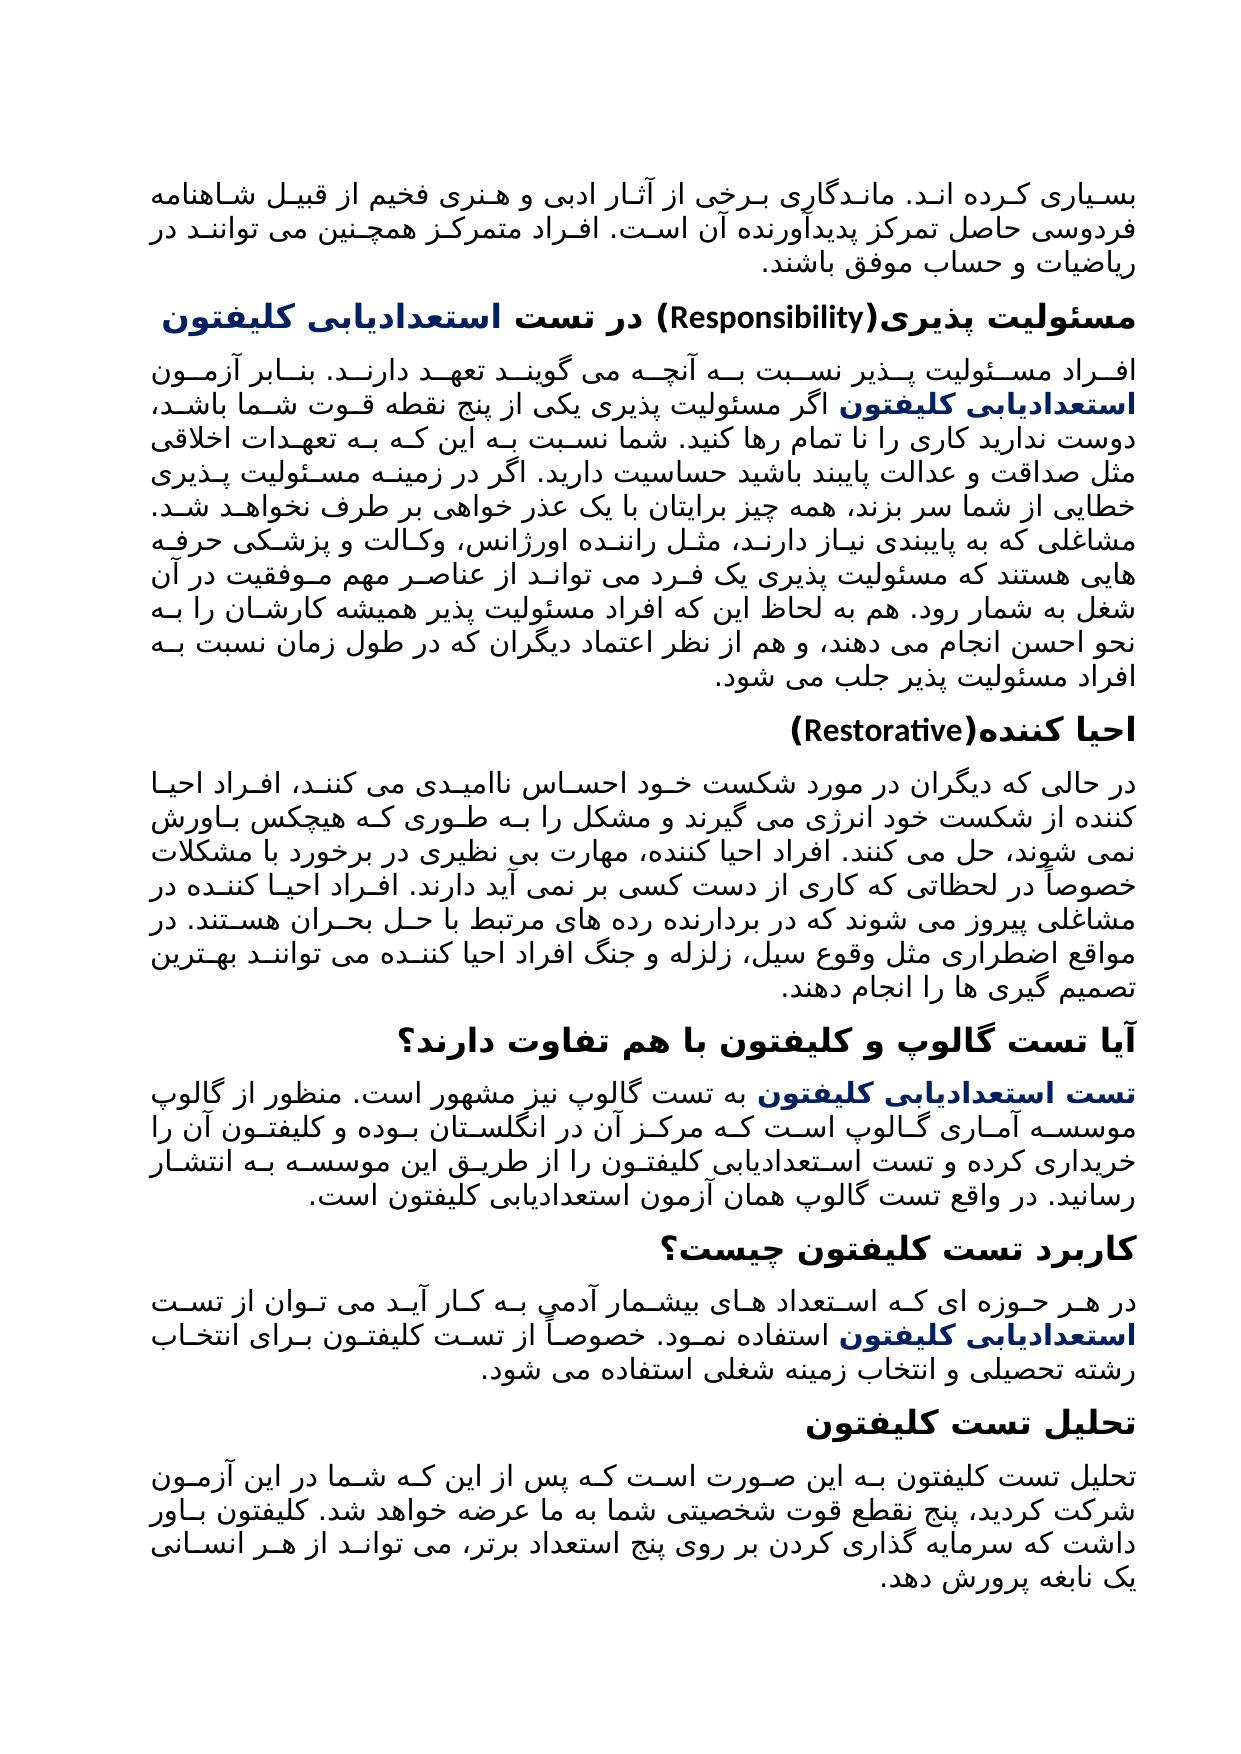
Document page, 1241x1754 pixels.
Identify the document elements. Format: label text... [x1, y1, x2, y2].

text افراد مسئولیت پذیر نسبت به آنچه می گویند تعهد دارند. بنابر آزمون استعدادیابی کلیفتون اگر مسئولیت پذیری یکی از پنج نقطه قوت شما باشد، دوست ندارید کاری را نا تمام رها کنید. شما نسبت به این که به تعهدات اخلاقی مثل صداقت و عدالت پایبند باشید حساسیت دارید. اگر در زمینه مسئولیت پذیری خطایی از شما سر بزند، همه چیز برایتان با یک عذر خواهی بر طرف نخواهد شد. مشاغلی که به پایبندی نیاز دارند، مثل راننده اورژانس، وکالت و پزشکی حرفه هایی هستند که مسئولیت پذیری یک فرد می تواند از عناصر مهم موفقیت در آن شغل به شمار رود. هم به لحاظ این که افراد مسئولیت پذیر همیشه کارشان را به نحو احسن انجام می دهند، و هم از نظر اعتماد دیگران که در طول زمان نسبت به افراد مسئولیت پذیر جلب می شود. [150, 353, 1137, 693]
text احیا کننده(Restorative) [150, 709, 1137, 750]
text تحلیل تست کلیفتون [150, 1403, 1137, 1442]
text آیا تست گالوپ و کلیفتون با هم تفاوت دارند؟ [150, 1021, 1137, 1060]
text تحلیل تست کلیفتون به این صورت است که پس از این که شما در این آزمون شرکت کردید، پنج نقطع قوت شخصیتی شما به ما عرضه خواهد شد. کلیفتون باور داشت که سرمایه گذاری کردن بر روی پنج استعداد برتر، می تواند از هر انسانی یک نابغه پرورش دهد. [150, 1459, 1137, 1595]
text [150, 177, 1137, 279]
text مسئولیت پذیری(Responsibility) در تست استعدادیابی کلیفتون [150, 296, 1137, 337]
text در هر حوزه ای که استعداد های بیشمار آدمی به کار آید می توان از تست استعدادیابی کلیفتون استفاده نمود. خصوصاً از تست کلیفتون برای انتخاب رشته تحصیلی و انتخاب زمینه شغلی استفاده می شود. [150, 1285, 1137, 1387]
text در حالی که دیگران در مورد شکست خود احساس ناامیدی می کنند، افراد احیا کننده از شکست خود انرژی می گیرند و مشکل را به طوری که هیچکس باورش نمی شوند، حل می کنند. افراد احیا کننده، مهارت بی نظیری در برخورد با مشکلات خصوصاً در لحظاتی که کاری از دست کسی بر نمی آید دارند. افراد احیا کننده در مشاغلی پیروز می شوند که در بردارنده رده های مرتبط با حل بحران هستند. در مواقع اضطراری مثل وقوع سیل، زلزله و جنگ افراد احیا کننده می توانند بهترین تصمیم گیری ها را انجام دهند. [150, 767, 1137, 1004]
text کاربرد تست کلیفتون چیست؟ [150, 1229, 1137, 1268]
text تست استعدادیابی کلیفتون به تست گالوپ نیز مشهور است. منظور از گالوپ موسسه آماری گالوپ است که مرکز آن در انگلستان بوده و کلیفتون آن را خریداری کرده و تست استعدادیابی کلیفتون را از طریق این موسسه به انتشار رسانید. در واقع تست گالوپ همان آزمون استعدادیابی کلیفتون است. [150, 1077, 1137, 1213]
